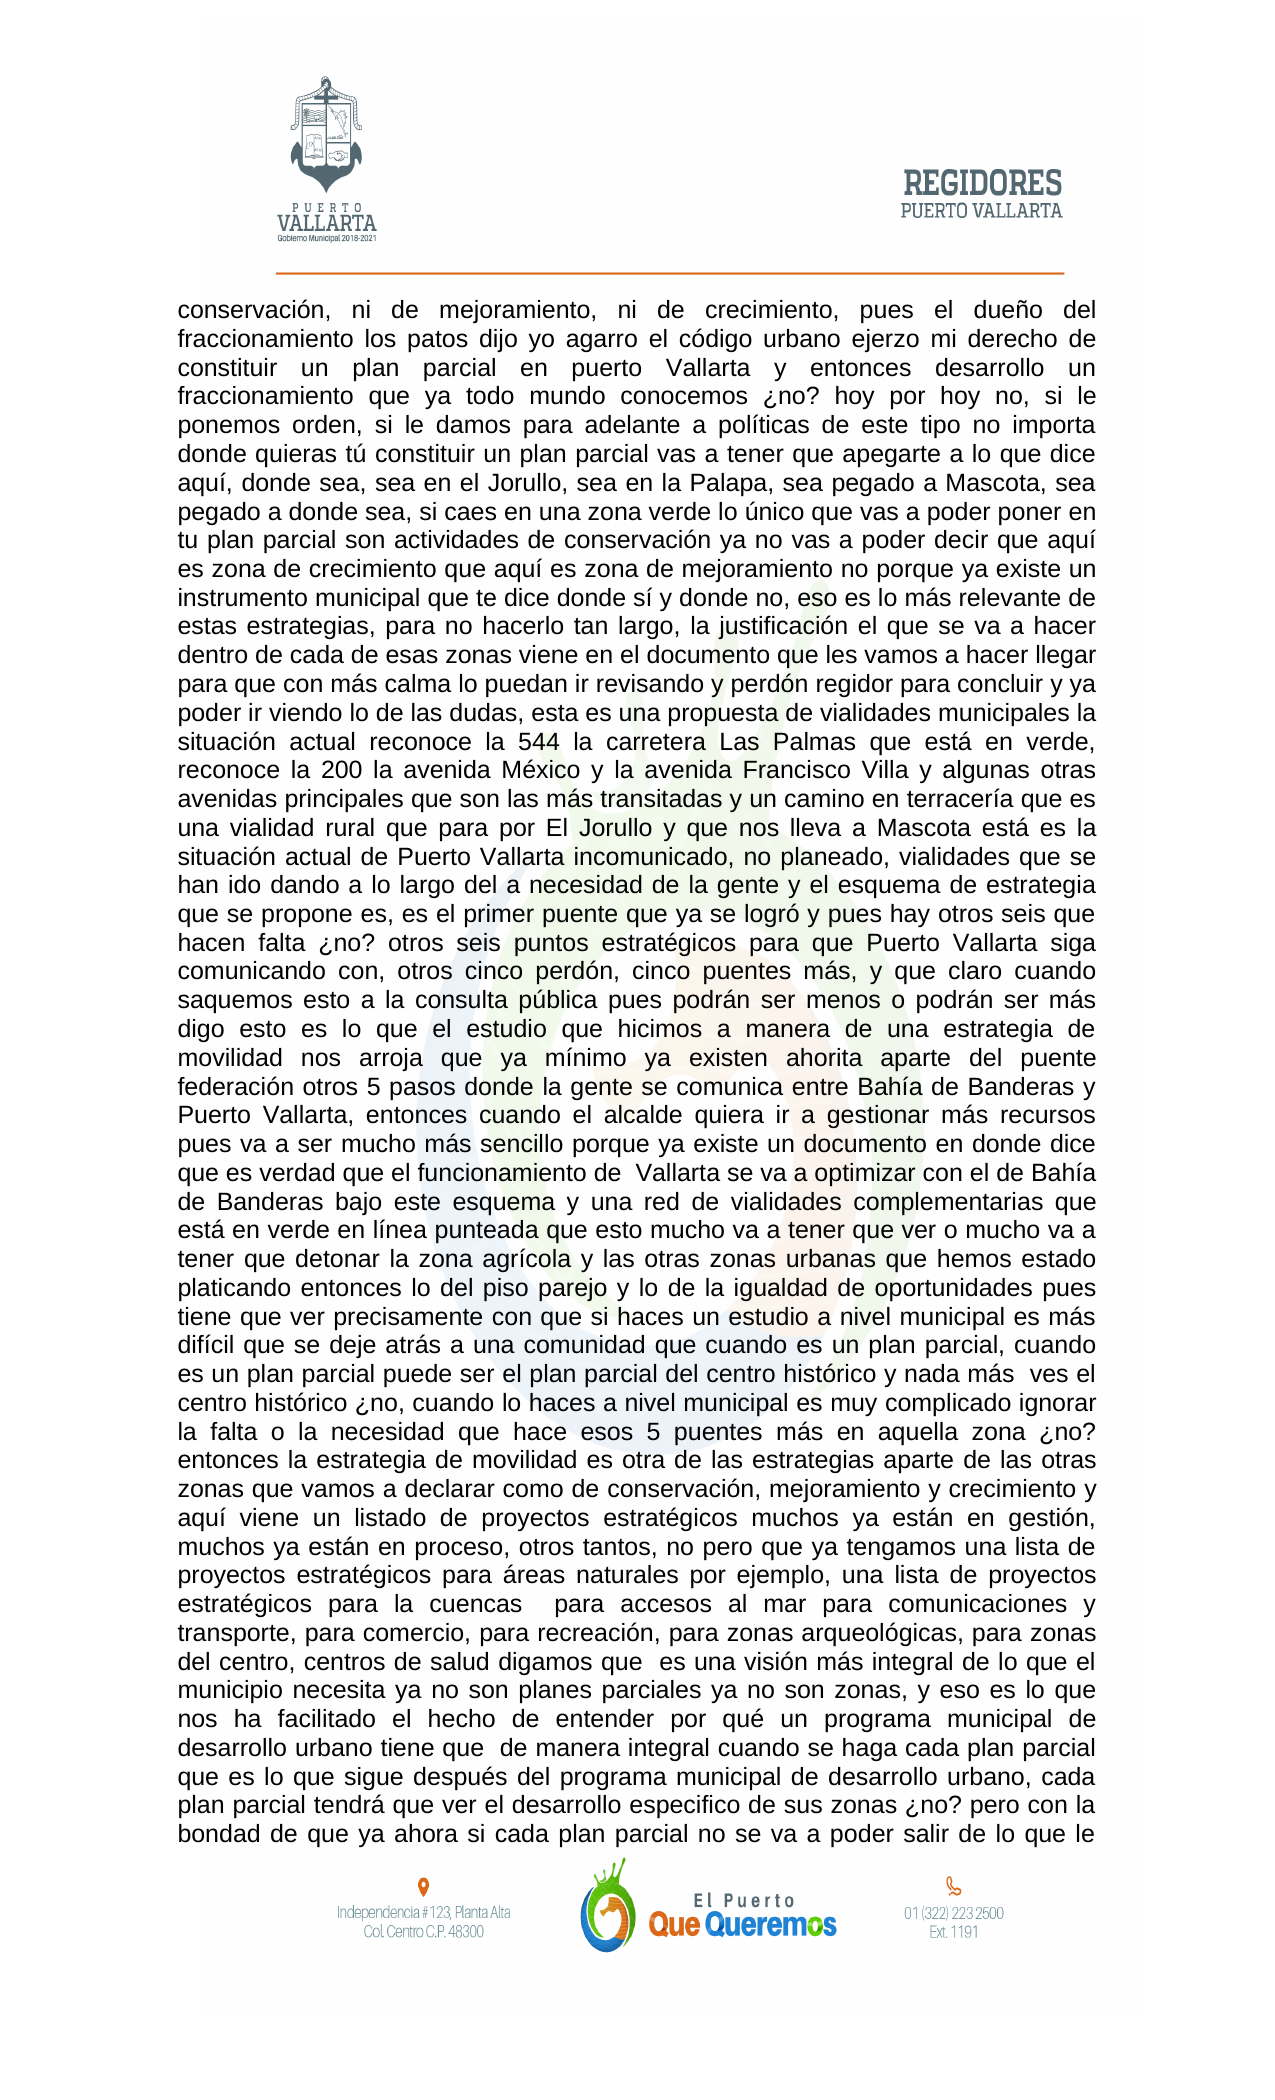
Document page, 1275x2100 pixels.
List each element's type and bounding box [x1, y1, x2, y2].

picture [199, 17, 1141, 2017]
text [177, 295, 1098, 1848]
